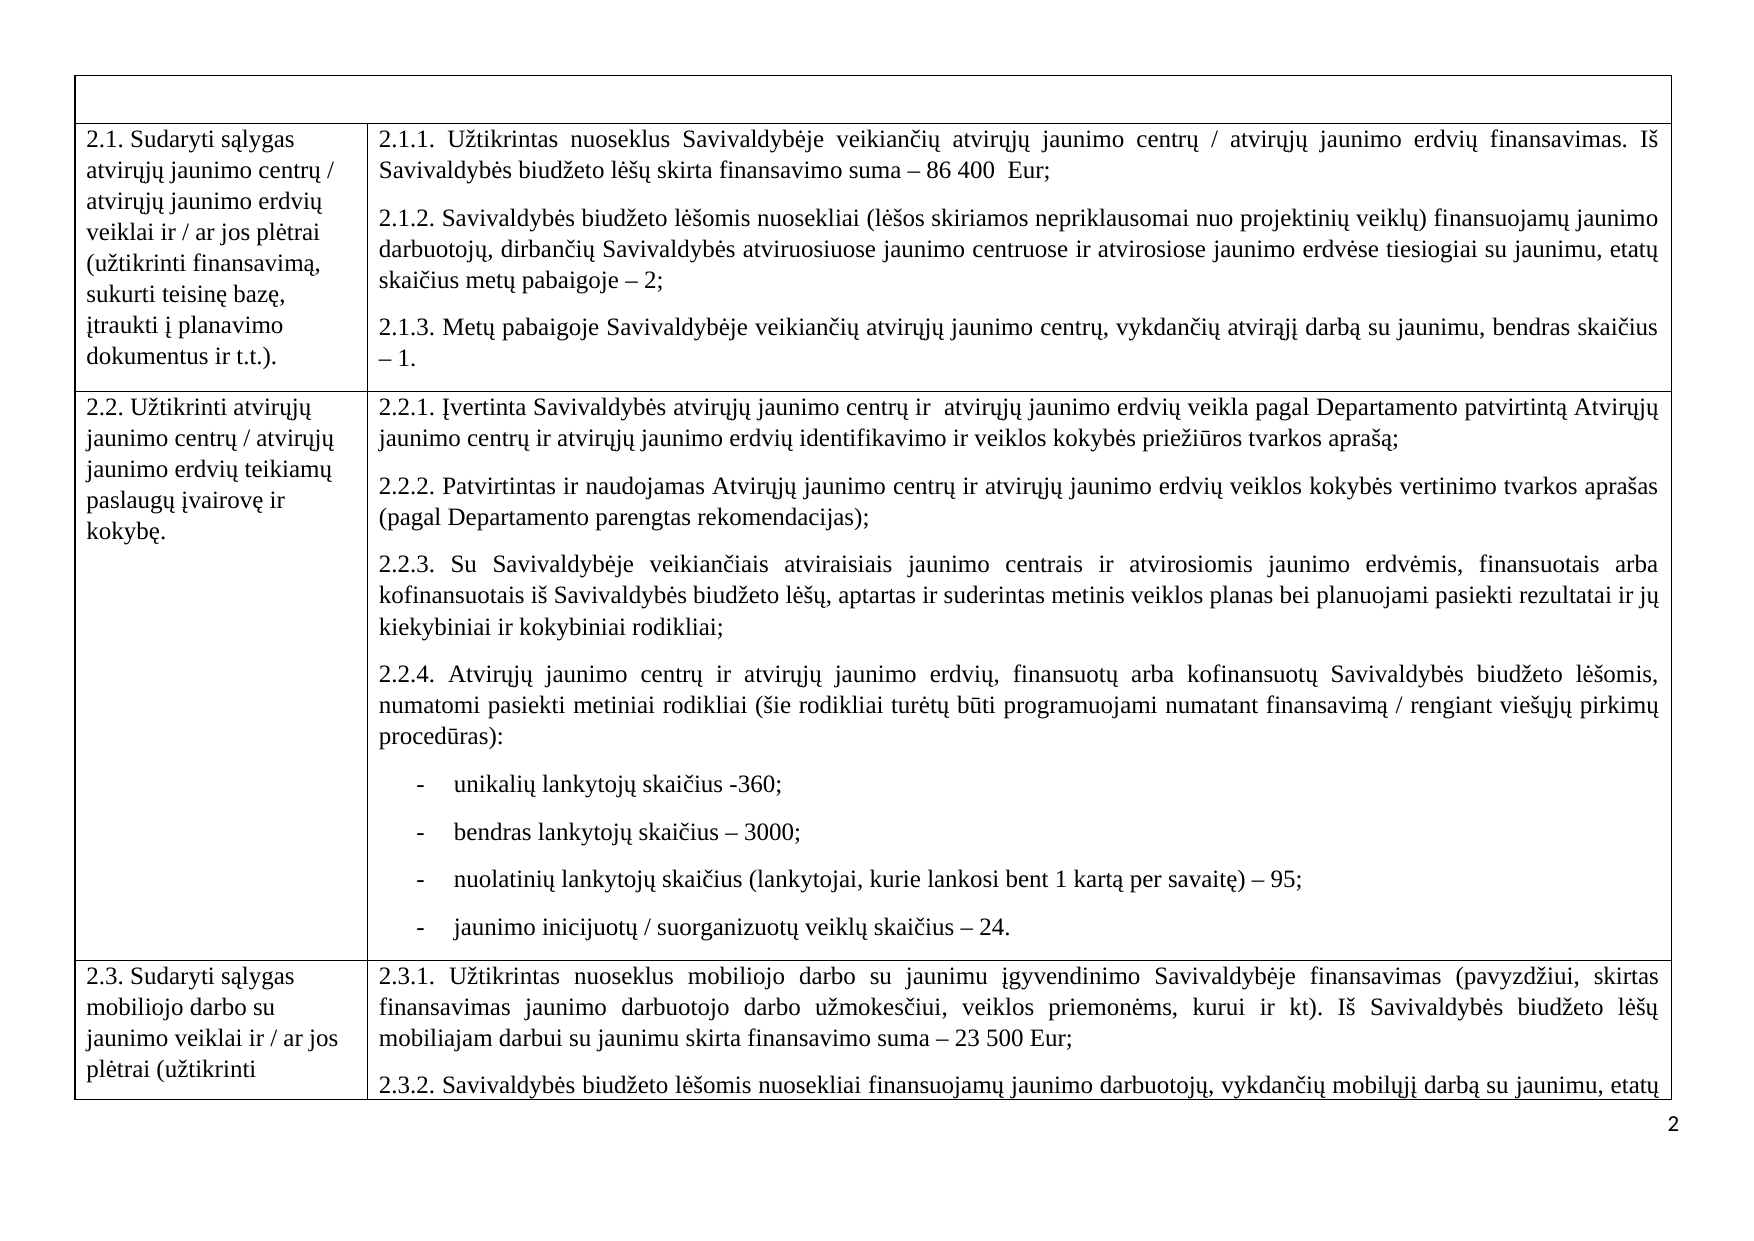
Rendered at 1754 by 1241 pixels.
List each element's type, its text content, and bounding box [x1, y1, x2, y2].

table_cell 2.1. Sudaryti sąlygas atvirųjų jaunimo centrų / atvirųjų jaunimo erdvių veiklai ir / ar jos plėtrai (užtikrinti finansavimą, sukurti teisinę bazę, įtraukti į planavimo dokumentus ir t.t.). [76, 124, 367, 391]
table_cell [76, 76, 1671, 123]
table_cell 2.1.1. Užtikrintas nuoseklus Savivaldybėje veikiančių atvirųjų jaunimo centrų / atvirųjų jaunimo erdvių finansavimas. Iš Savivaldybės biudžeto lėšų skirta finansavimo suma – 86 400 Eur; 2.1.2. Savivaldybės biudžeto lėšomis nuosekliai (lėšos skiriamos nepriklausomai nuo projektinių veiklų) finansuojamų jaunimo darbuotojų, dirbančių Savivaldybės atviruosiuose jaunimo centruose ir atvirosiose jaunimo erdvėse tiesiogiai su jaunimu, etatų skaičius metų pabaigoje – 2; 2.1.3. Metų pabaigoje Savivaldybėje veikiančių atvirųjų jaunimo centrų, vykdančių atvirąjį darbą su jaunimu, bendras skaičius – 1. [368, 124, 1671, 391]
table_cell 2.2.1. Įvertinta Savivaldybės atvirųjų jaunimo centrų ir atvirųjų jaunimo erdvių veikla pagal Departamento patvirtintą Atvirųjų jaunimo centrų ir atvirųjų jaunimo erdvių identifikavimo ir veiklos kokybės priežiūros tvarkos aprašą; 2.2.2. Patvirtintas ir naudojamas Atvirųjų jaunimo centrų ir atvirųjų jaunimo erdvių veiklos kokybės vertinimo tvarkos aprašas (pagal Departamento parengtas rekomendacijas); 2.2.3. Su Savivaldybėje veikiančiais atviraisiais jaunimo centrais ir atvirosiomis jaunimo erdvėmis, finansuotais arba kofinansuotais iš Savivaldybės biudžeto lėšų, aptartas ir suderintas metinis veiklos planas bei planuojami pasiekti rezultatai ir jų kiekybiniai ir kokybiniai rodikliai; 2.2.4. Atvirųjų jaunimo centrų ir atvirųjų jaunimo erdvių, finansuotų arba kofinansuotų Savivaldybės biudžeto lėšomis, numatomi pasiekti metiniai rodikliai (šie rodikliai turėtų būti programuojami numatant finansavimą / rengiant viešųjų pirkimų procedūras): unikalių lankytojų skaičius -360; bendras lankytojų skaičius – 3000; nuolatinių lankytojų skaičius (lankytojai, kurie lankosi bent 1 kartą per savaitę) – 95; jaunimo inicijuotų / suorganizuotų veiklų skaičius – 24. [368, 392, 1671, 960]
table_cell 2.2. Užtikrinti atvirųjų jaunimo centrų / atvirųjų jaunimo erdvių teikiamų paslaugų įvairovę ir kokybę. [76, 392, 367, 960]
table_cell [76, 961, 367, 1099]
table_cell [368, 961, 1671, 1099]
